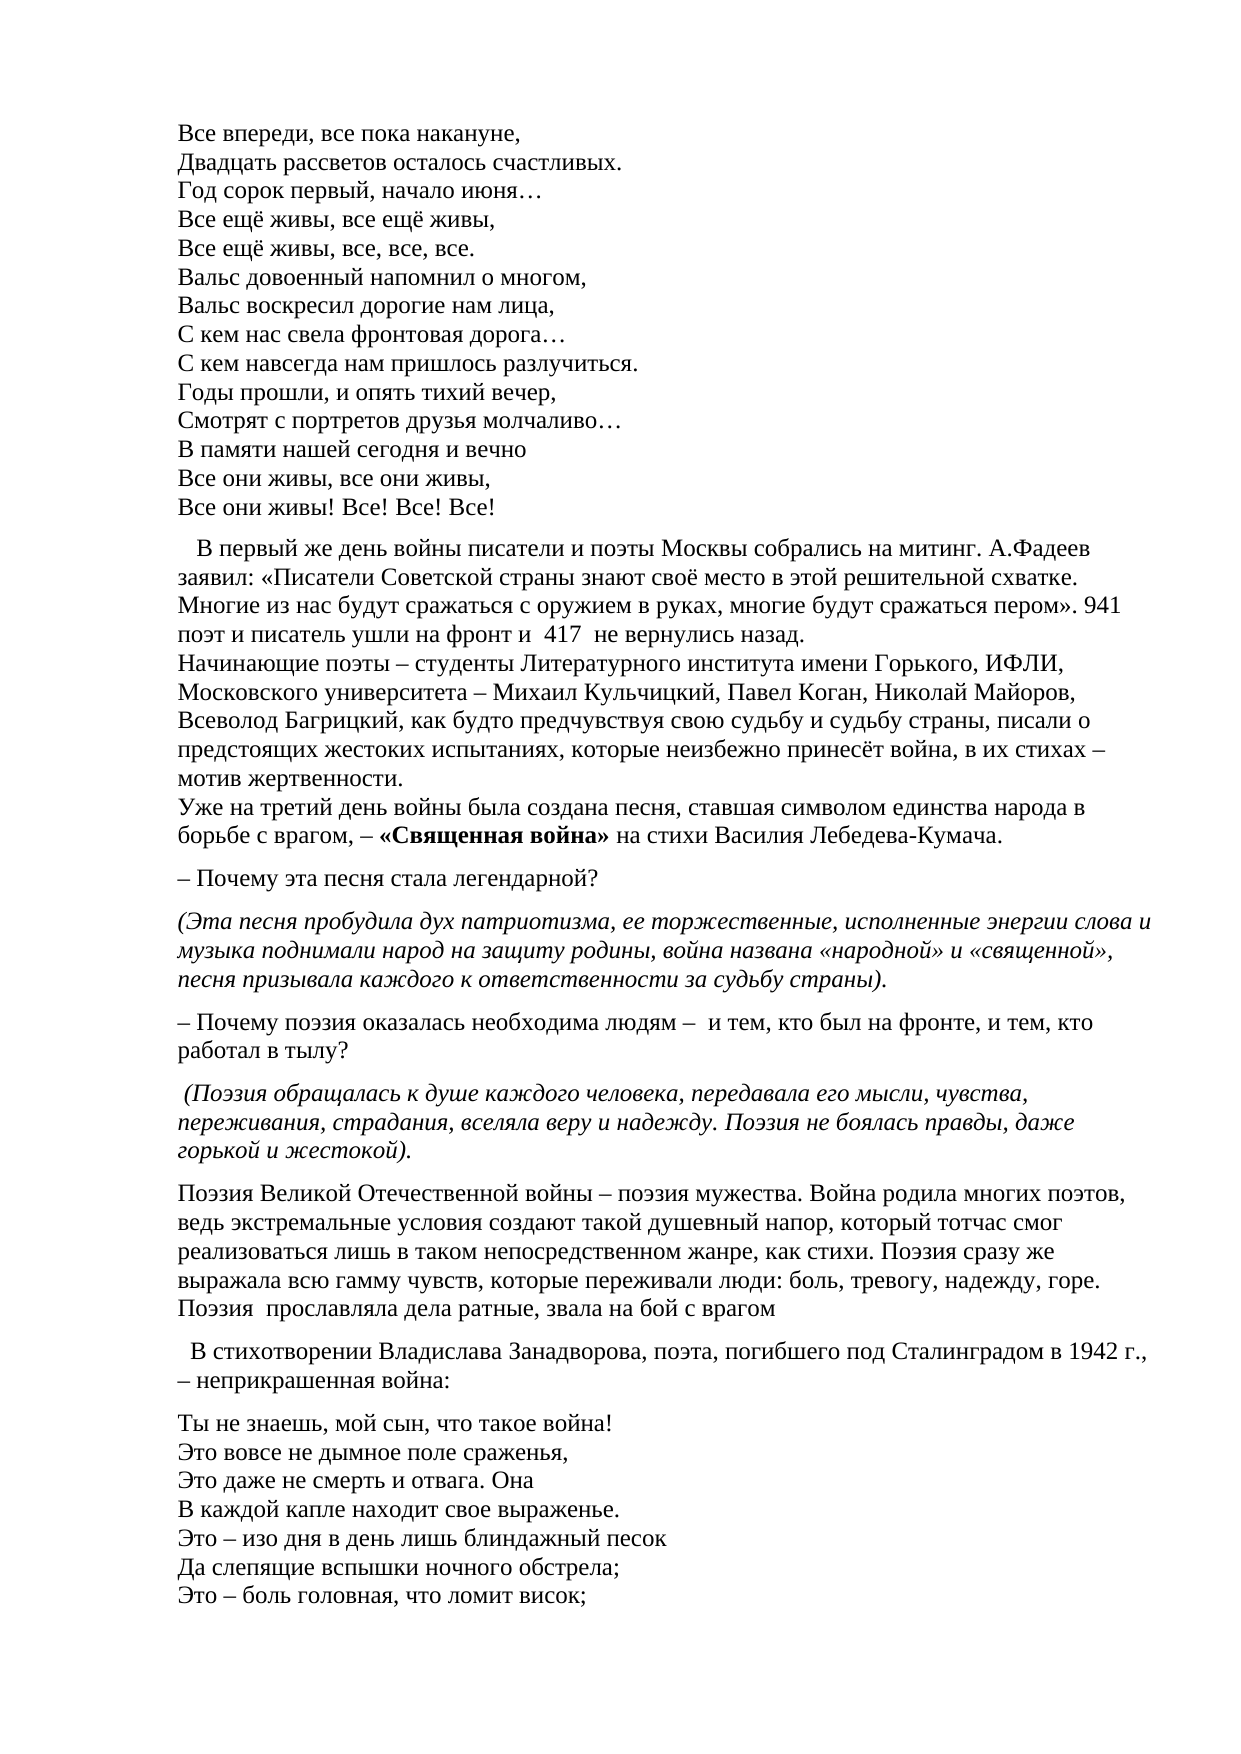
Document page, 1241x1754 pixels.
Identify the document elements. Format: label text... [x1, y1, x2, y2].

text (Поэзия обращалась к душе каждого человека, передавала его мысли, чувства, переживания, страдания, вселяла веру и надежду. Поэзия не боялась правды, даже горькой и жестокой). [177, 1078, 1152, 1164]
text В первый же день войны писатели и поэты Москвы собрались на митинг. А.Фадеев заявил: «Писатели Советской страны знают своё место в этой решительной схватке. Многие из нас будут сражаться с оружием в руках, многие будут сражаться пером». 941 поэт и писатель ушли на фронт и 417 не вернулись назад. Начинающие поэты – студенты Литературного института имени Горького, ИФЛИ, Московского университета – Михаил Кульчицкий, Павел Коган, Николай Майоров, Всеволод Багрицкий, как будто предчувствуя свою судьбу и судьбу страны, писали о предстоящих жестоких испытаниях, которые неизбежно принесёт война, в их стихах – мотив жертвенности. Уже на третий день войны была создана песня, ставшая символом единства народа в борьбе с врагом, – «Священная война» на стихи Василия Лебедева-Кумача. [177, 533, 1152, 849]
text Поэзия Великой Отечественной войны – поэзия мужества. Война родила многих поэтов, ведь экстремальные условия создают такой душевный напор, который тотчас смог реализоваться лишь в таком непосредственном жанре, как стихи. Поэзия сразу же выражала всю гамму чувств, которые переживали люди: боль, тревогу, надежду, горе. Поэзия прославляла дела ратные, звала на бой с врагом [177, 1178, 1152, 1322]
text В стихотворении Владислава Занадворова, поэта, погибшего под Сталинградом в 1942 г., – неприкрашенная война: [177, 1336, 1152, 1394]
text Годы прошли, и опять тихий вечер, Смотрят с портретов друзья молчаливо… В памяти нашей сегодня и вечно Все они живы, все они живы, Все они живы! Все! Все! Все! [177, 377, 1152, 521]
text (Эта песня пробудила дух патриотизма, ее торжественные, исполненные энергии слова и музыка поднимали народ на защиту родины, война названа «народной» и «священной», песня призывала каждого к ответственности за судьбу страны). [177, 906, 1152, 992]
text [177, 1408, 1152, 1609]
text Вальс довоенный напомнил о многом, Вальс воскресил дорогие нам лица, С кем нас свела фронтовая дорога… С кем навсегда нам пришлось разлучиться. [177, 262, 1152, 377]
text – Почему эта песня стала легендарной? [177, 863, 1152, 892]
text Все впереди, все пока накануне, Двадцать рассветов осталось счастливых. Год сорок первый, начало июня… Все ещё живы, все ещё живы, Все ещё живы, все, все, все. [177, 118, 1152, 262]
text – Почему поэзия оказалась необходима людям – и тем, кто был на фронте, и тем, кто работал в тылу? [177, 1007, 1152, 1064]
